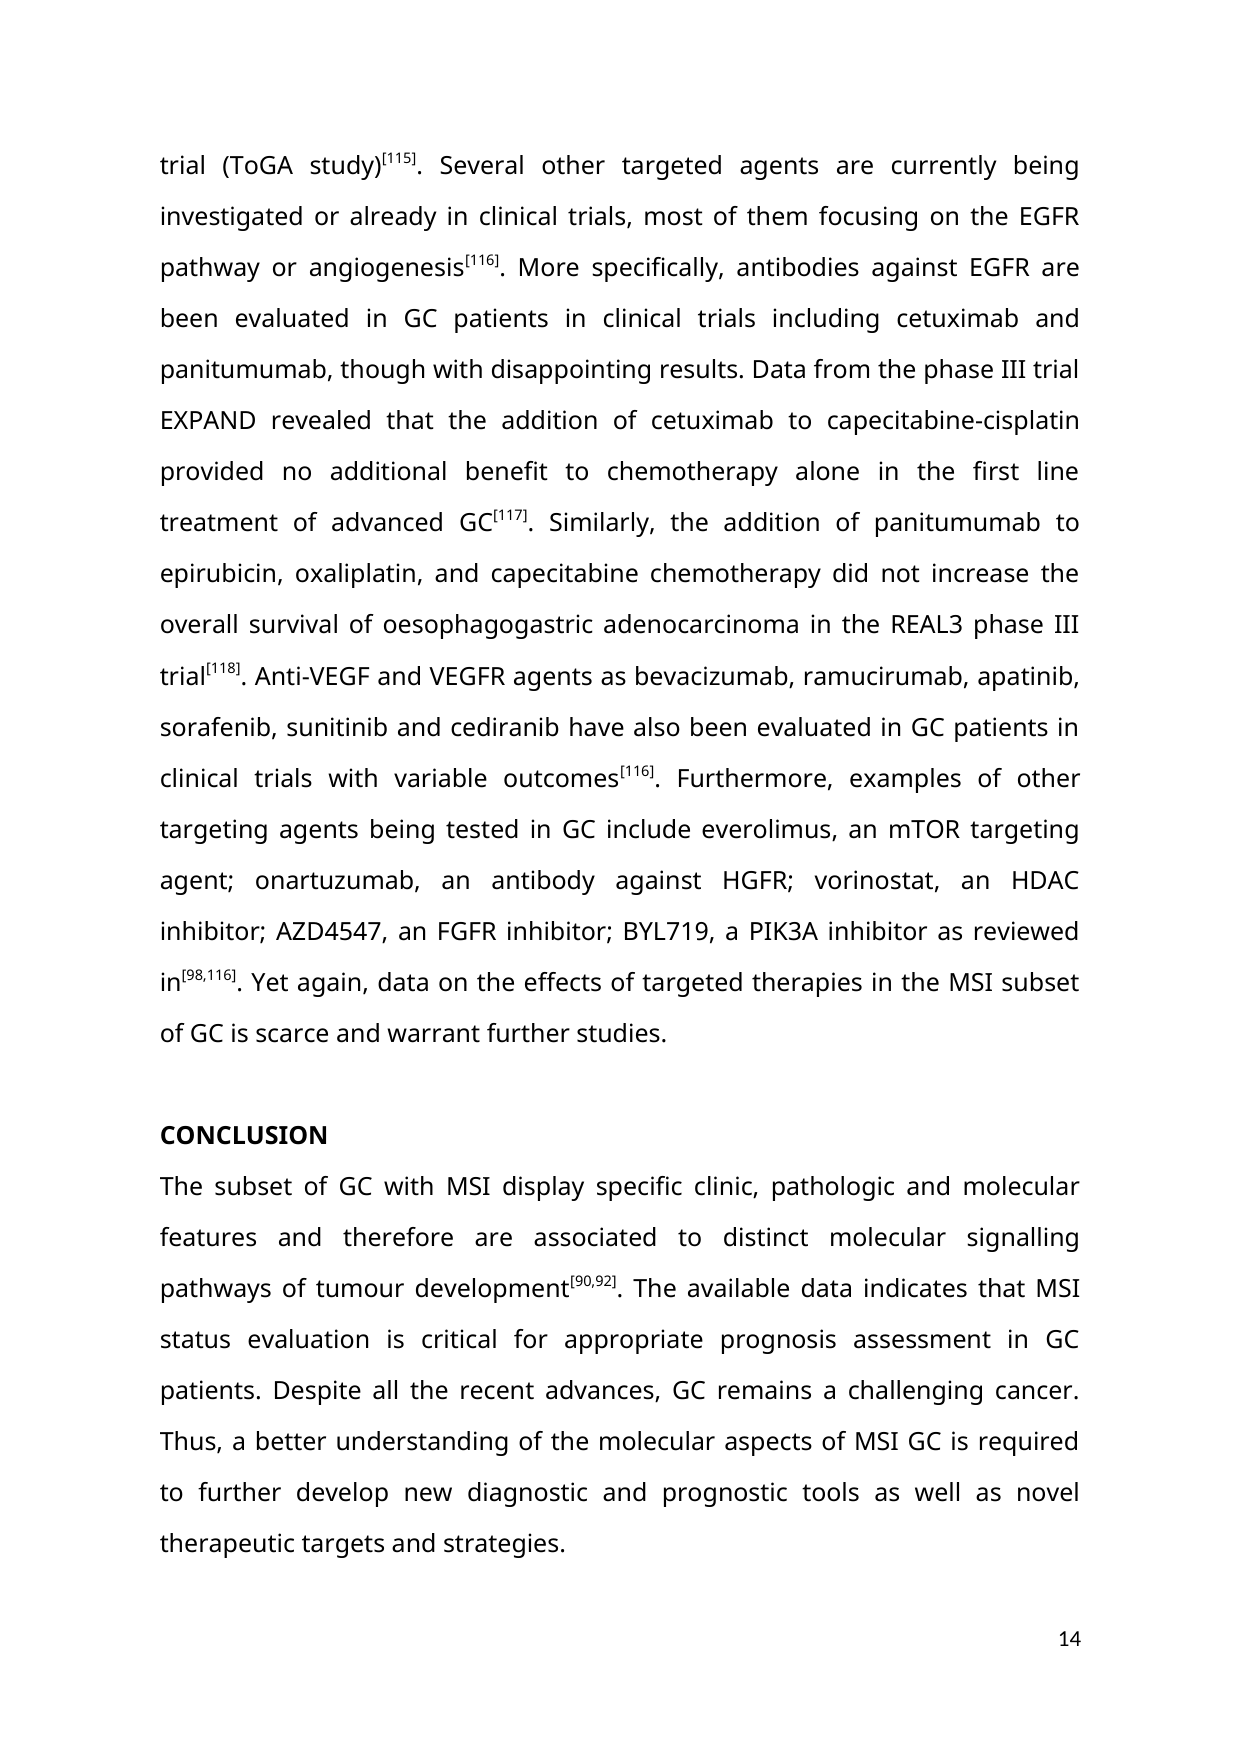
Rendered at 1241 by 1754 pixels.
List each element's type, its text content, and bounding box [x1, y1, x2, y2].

text CONCLUsion [159, 1117, 1081, 1152]
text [159, 148, 1081, 1049]
text The subset of GC with MSI display specific clinic, pathologic and molecular features and therefore are associated to distinct molecular signalling pathways of tumour development[90,92]. The available data indicates that MSI status evaluation is critical for appropriate prognosis assessment in GC patients. Despite all the recent advances, GC remains a challenging cancer. Thus, a better understanding of the molecular aspects of MSI GC is required to further develop new diagnostic and prognostic tools as well as novel therapeutic targets and strategies. [159, 1168, 1081, 1560]
